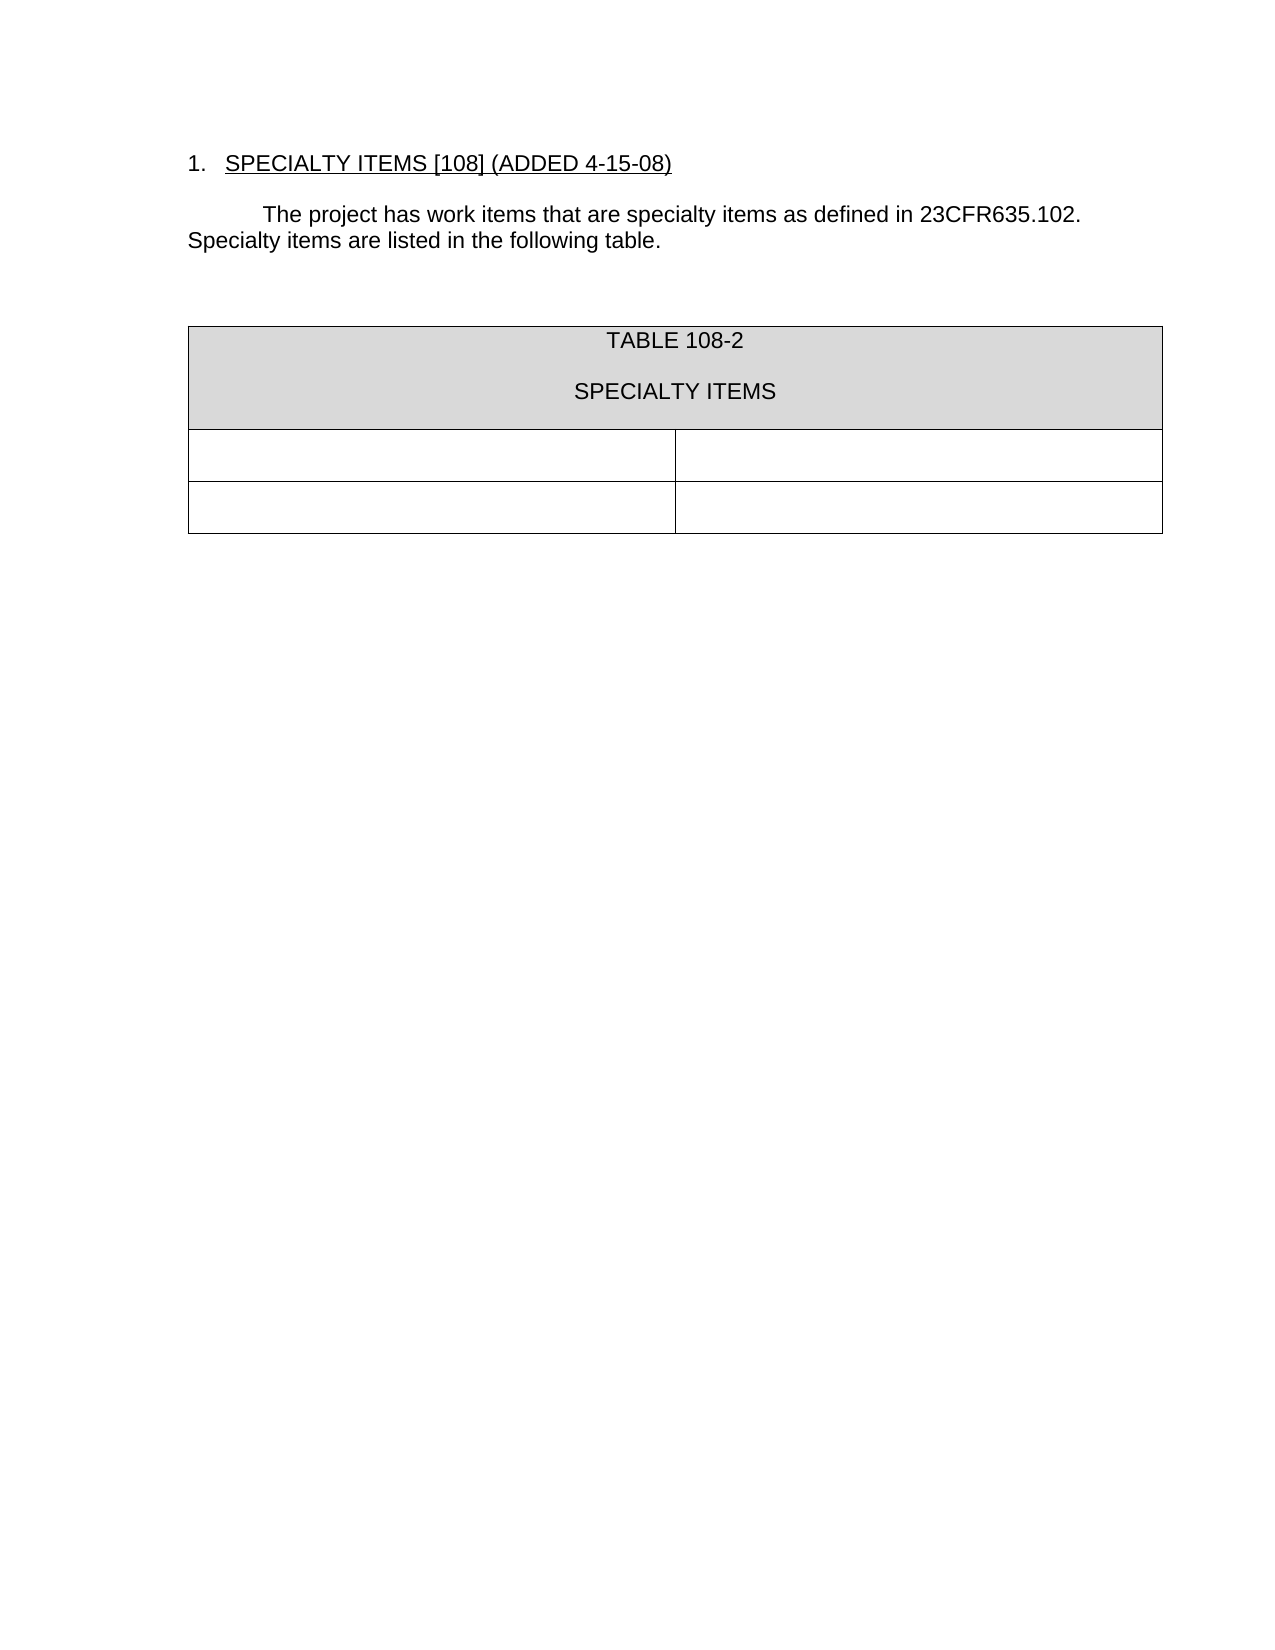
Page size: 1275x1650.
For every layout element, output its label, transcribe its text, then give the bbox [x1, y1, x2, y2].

table_header TABLE 108-2 SPECIALTY ITEMS [189, 327, 1162, 429]
text SPECIALTY ITEMS [108] (ADDED 4-15-08)* [187, 150, 1162, 176]
table_cell [189, 482, 675, 533]
text The project has work items that are specialty items as defined in 23CFR635.102. Specialty items are listed in the following table. [187, 201, 1162, 254]
table_cell [676, 482, 1162, 533]
table_cell [676, 430, 1162, 481]
table_cell [189, 430, 675, 481]
